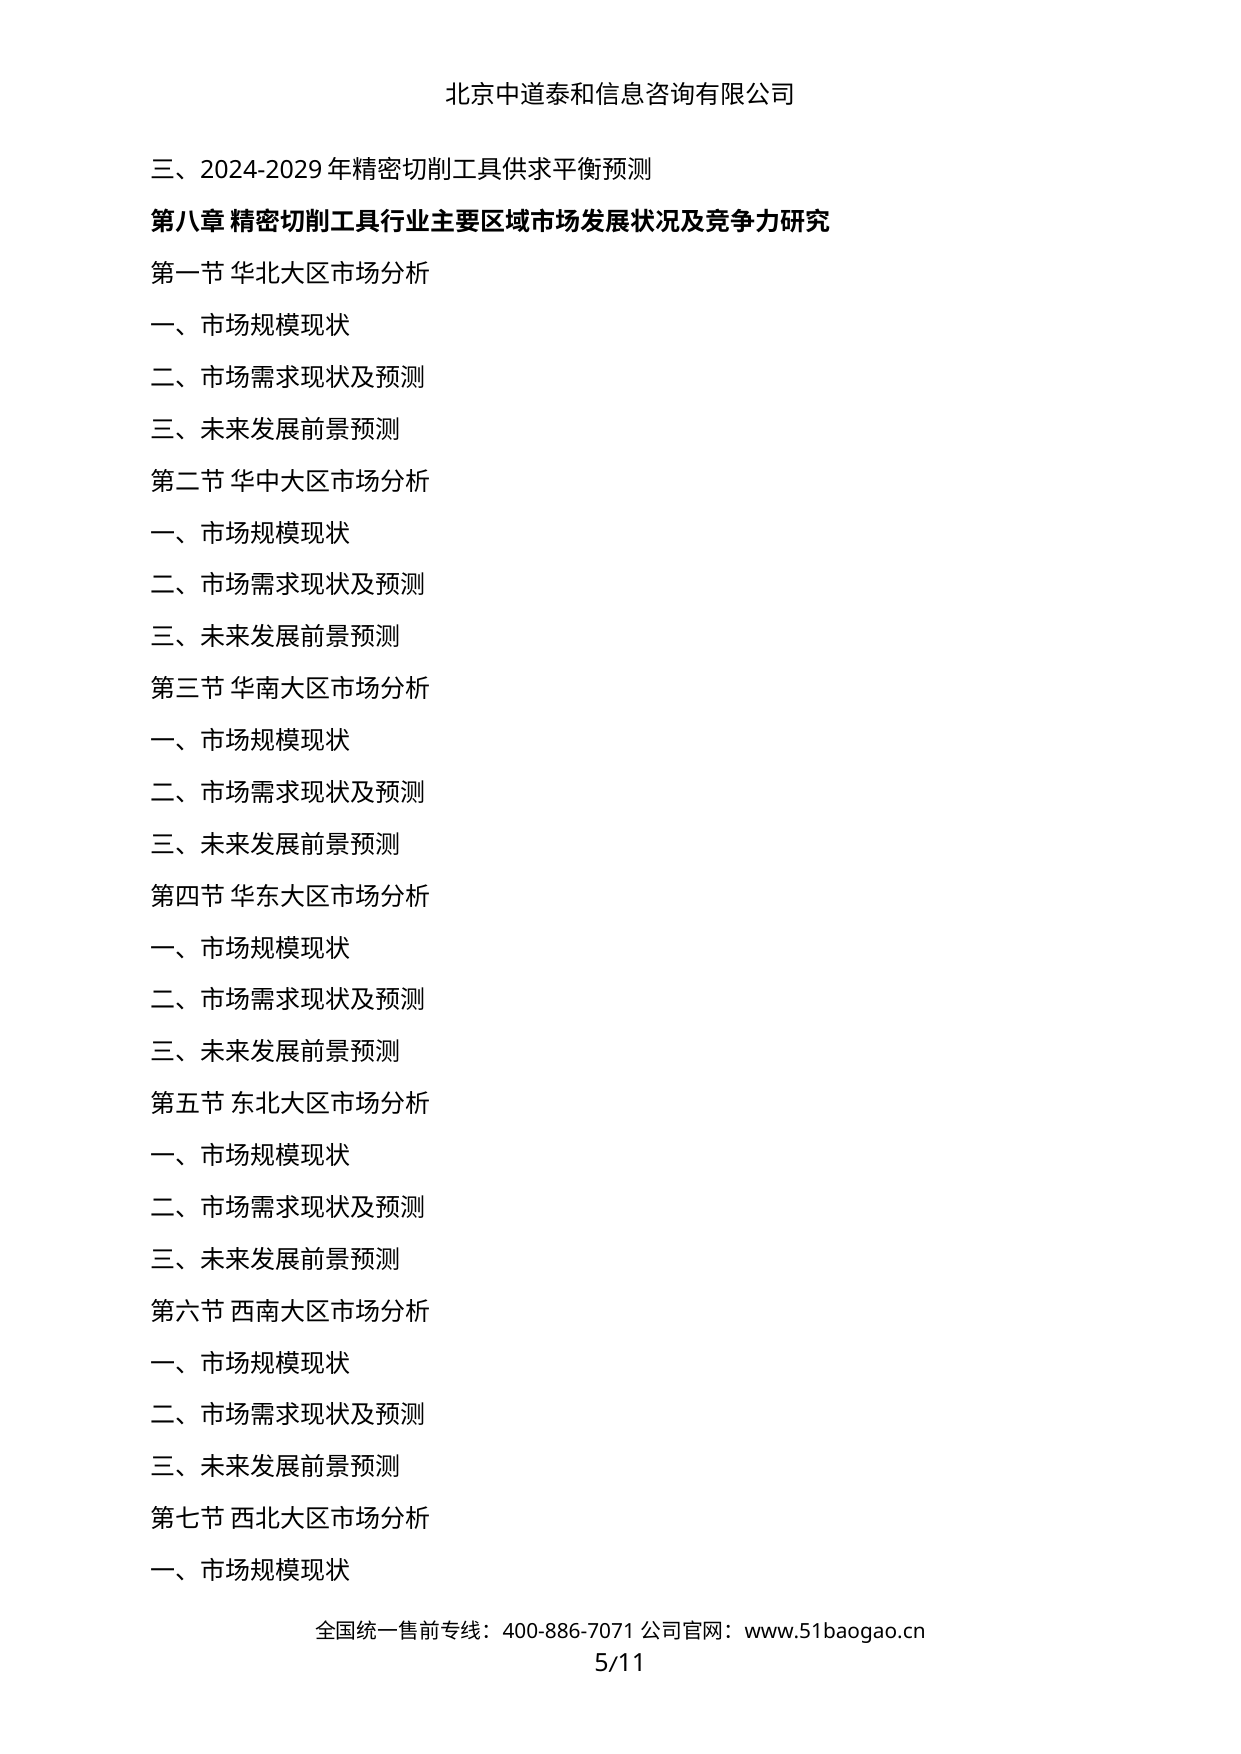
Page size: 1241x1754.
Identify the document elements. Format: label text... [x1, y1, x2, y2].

text 三、未来发展前景预测 [150, 1239, 1090, 1276]
text 三、未来发展前景预测 [150, 409, 1090, 446]
text 第五节 东北大区市场分析 [150, 1084, 1090, 1120]
text 三、未来发展前景预测 [150, 824, 1090, 861]
text 二、市场需求现状及预测 [150, 565, 1090, 601]
text 二、市场需求现状及预测 [150, 1395, 1090, 1431]
text 三、未来发展前景预测 [150, 617, 1090, 653]
text 第二节 华中大区市场分析 [150, 461, 1090, 497]
text 第六节 西南大区市场分析 [150, 1291, 1090, 1327]
text 一、市场规模现状 [150, 1136, 1090, 1172]
text 一、市场规模现状 [150, 513, 1090, 549]
text 二、市场需求现状及预测 [150, 772, 1090, 809]
text 一、市场规模现状 [150, 1551, 1090, 1587]
text 一、市场规模现状 [150, 928, 1090, 964]
text 一、市场规模现状 [150, 721, 1090, 757]
text 第一节 华北大区市场分析 [150, 254, 1090, 290]
text 第三节 华南大区市场分析 [150, 669, 1090, 705]
text 第七节 西北大区市场分析 [150, 1499, 1090, 1535]
text 三、2024-2029年精密切削工具供求平衡预测 [150, 150, 1090, 186]
text 第四节 华东大区市场分析 [150, 876, 1090, 912]
text 三、未来发展前景预测 [150, 1032, 1090, 1068]
text 二、市场需求现状及预测 [150, 980, 1090, 1016]
text 一、市场规模现状 [150, 1343, 1090, 1379]
text 二、市场需求现状及预测 [150, 1187, 1090, 1224]
text 一、市场规模现状 [150, 306, 1090, 342]
text 三、未来发展前景预测 [150, 1447, 1090, 1483]
text 二、市场需求现状及预测 [150, 357, 1090, 394]
text 第八章 精密切削工具行业主要区域市场发展状况及竞争力研究 [150, 202, 1090, 238]
